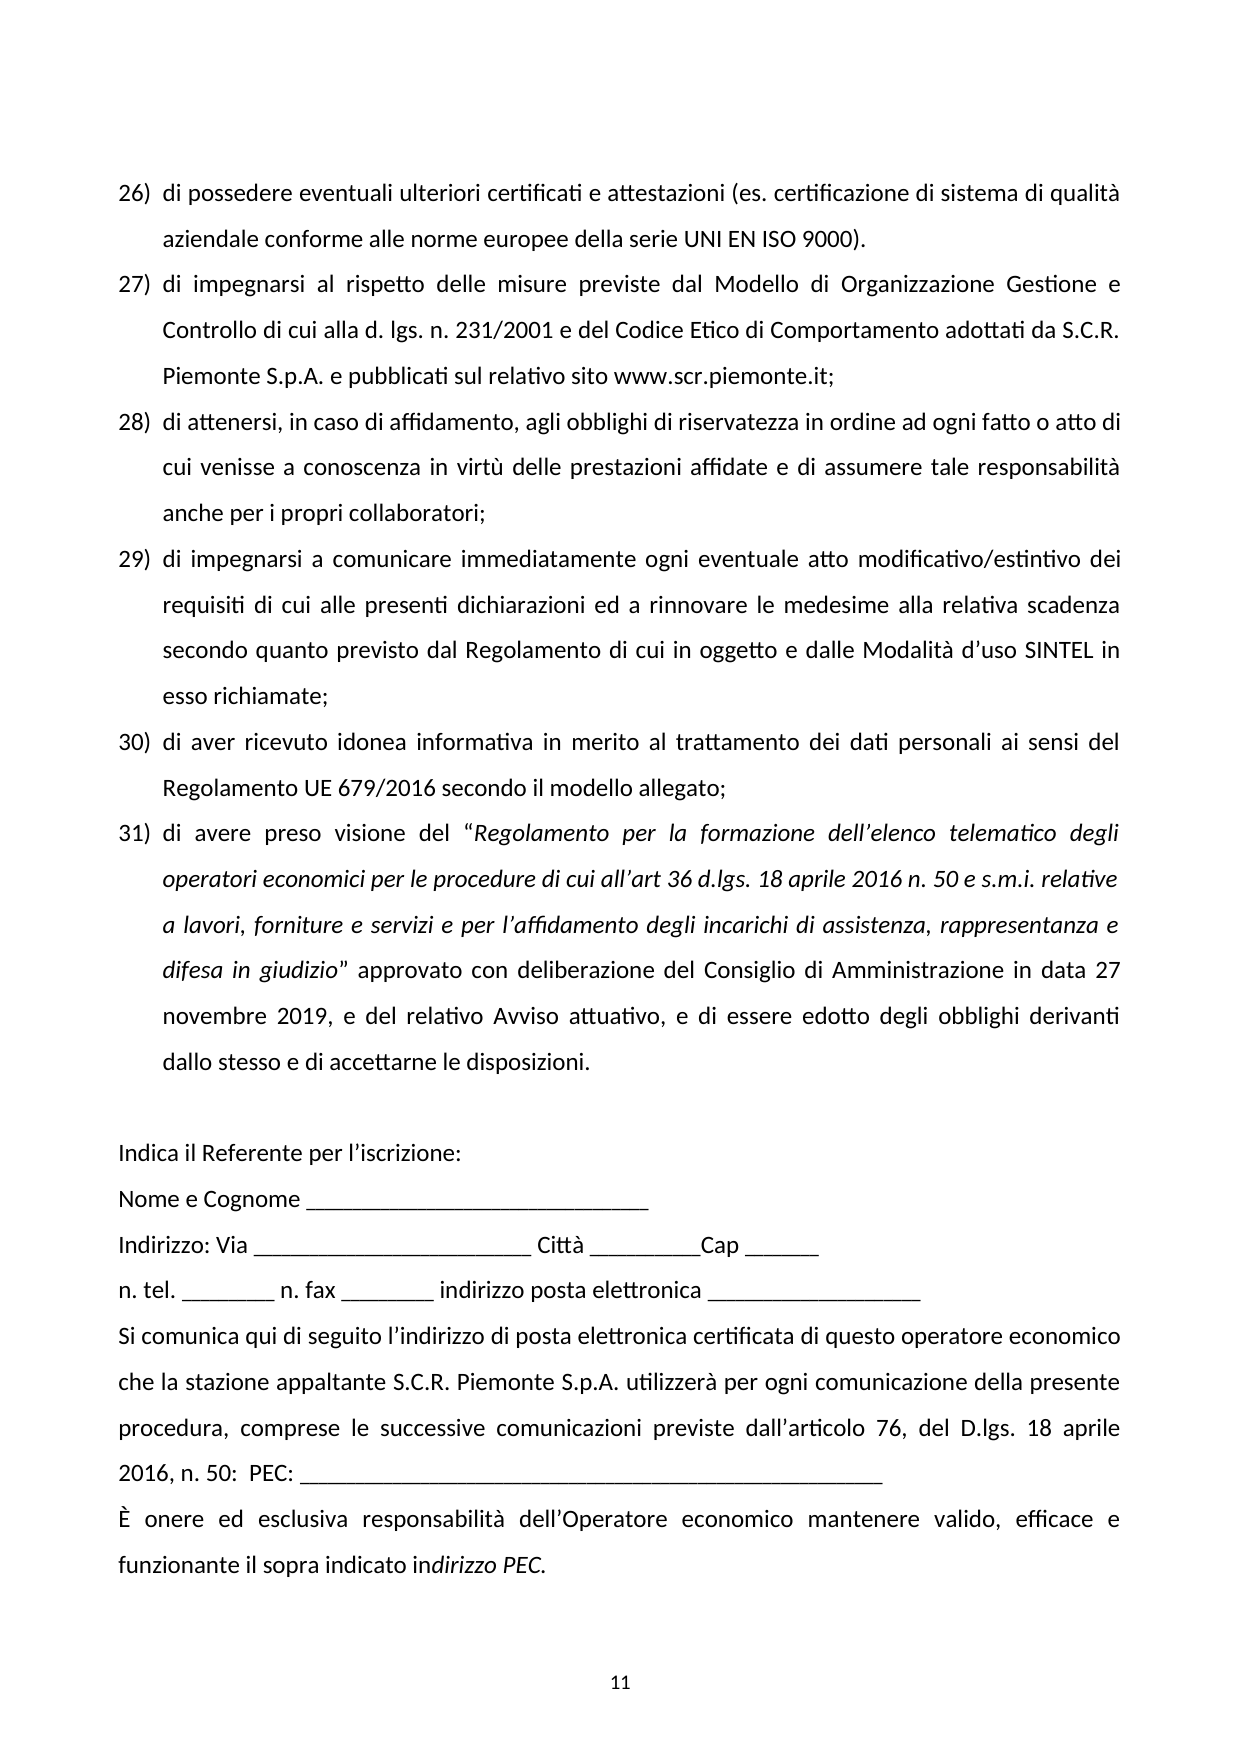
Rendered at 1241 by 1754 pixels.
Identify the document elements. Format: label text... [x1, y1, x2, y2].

text n. tel. n. fax indirizzo posta elettronica [118, 1275, 1122, 1305]
text Indirizzo: Via Città Cap [118, 1229, 1122, 1259]
list di avere preso visione del “Regolamento per la formazione dell’elenco telematico degli operatori economici per le procedure di cui all’art 36 d.lgs. 18 aprile 2016 n. 50 e s.m.i. relative a lavori, forniture e servizi e per l’affidamento degli incarichi di assistenza, rappresentanza e difesa in giudizio” approvato con deliberazione del Consiglio di Amministrazione in data 27 novembre 2019, e del relativo Avviso attuativo, e di essere edotto degli obblighi derivanti dallo stesso e di accettarne le disposizioni. [118, 817, 1122, 1077]
list di possedere eventuali ulteriori certificati e attestazioni (es. certificazione di sistema di qualità aziendale conforme alle norme europee della serie UNI EN ISO 9000). [118, 177, 1122, 253]
list di aver ricevuto idonea informativa in merito al trattamento dei dati personali ai sensi del Regolamento UE 679/2016 secondo il modello allegato; [118, 726, 1122, 802]
list di attenersi, in caso di affidamento, agli obblighi di riservatezza in ordine ad ogni fatto o atto di cui venisse a conoscenza in virtù delle prestazioni affidate e di assumere tale responsabilità anche per i propri collaboratori; [118, 406, 1122, 528]
list di impegnarsi a comunicare immediatamente ogni eventuale atto modificativo/estintivo dei requisiti di cui alle presenti dichiarazioni ed a rinnovare le medesime alla relativa scadenza secondo quanto previsto dal Regolamento di cui in oggetto e dalle Modalità d’uso SINTEL in esso richiamate; [118, 543, 1122, 711]
text Indica il Referente per l’iscrizione: [118, 1137, 1122, 1168]
list di impegnarsi al rispetto delle misure previste dal Modello di Organizzazione Gestione e Controllo di cui alla d. lgs. n. 231/2001 e del Codice Etico di Comportamento adottati da S.C.R. Piemonte S.p.A. e pubblicati sul relativo sito www.scr.piemonte.it; [118, 269, 1122, 391]
text Si comunica qui di seguito l’indirizzo di posta elettronica certificata di questo operatore economico che la stazione appaltante S.C.R. Piemonte S.p.A. utilizzerà per ogni comunicazione della presente procedura, comprese le successive comunicazioni previste dall’articolo 76, del D.lgs. 18 aprile 2016, n. 50: PEC: [118, 1320, 1122, 1488]
text Nome e Cognome [118, 1183, 1122, 1214]
text È onere ed esclusiva responsabilità dell’Operatore economico mantenere valido, efficace e funzionante il sopra indicato indirizzo PEC. [118, 1503, 1122, 1579]
